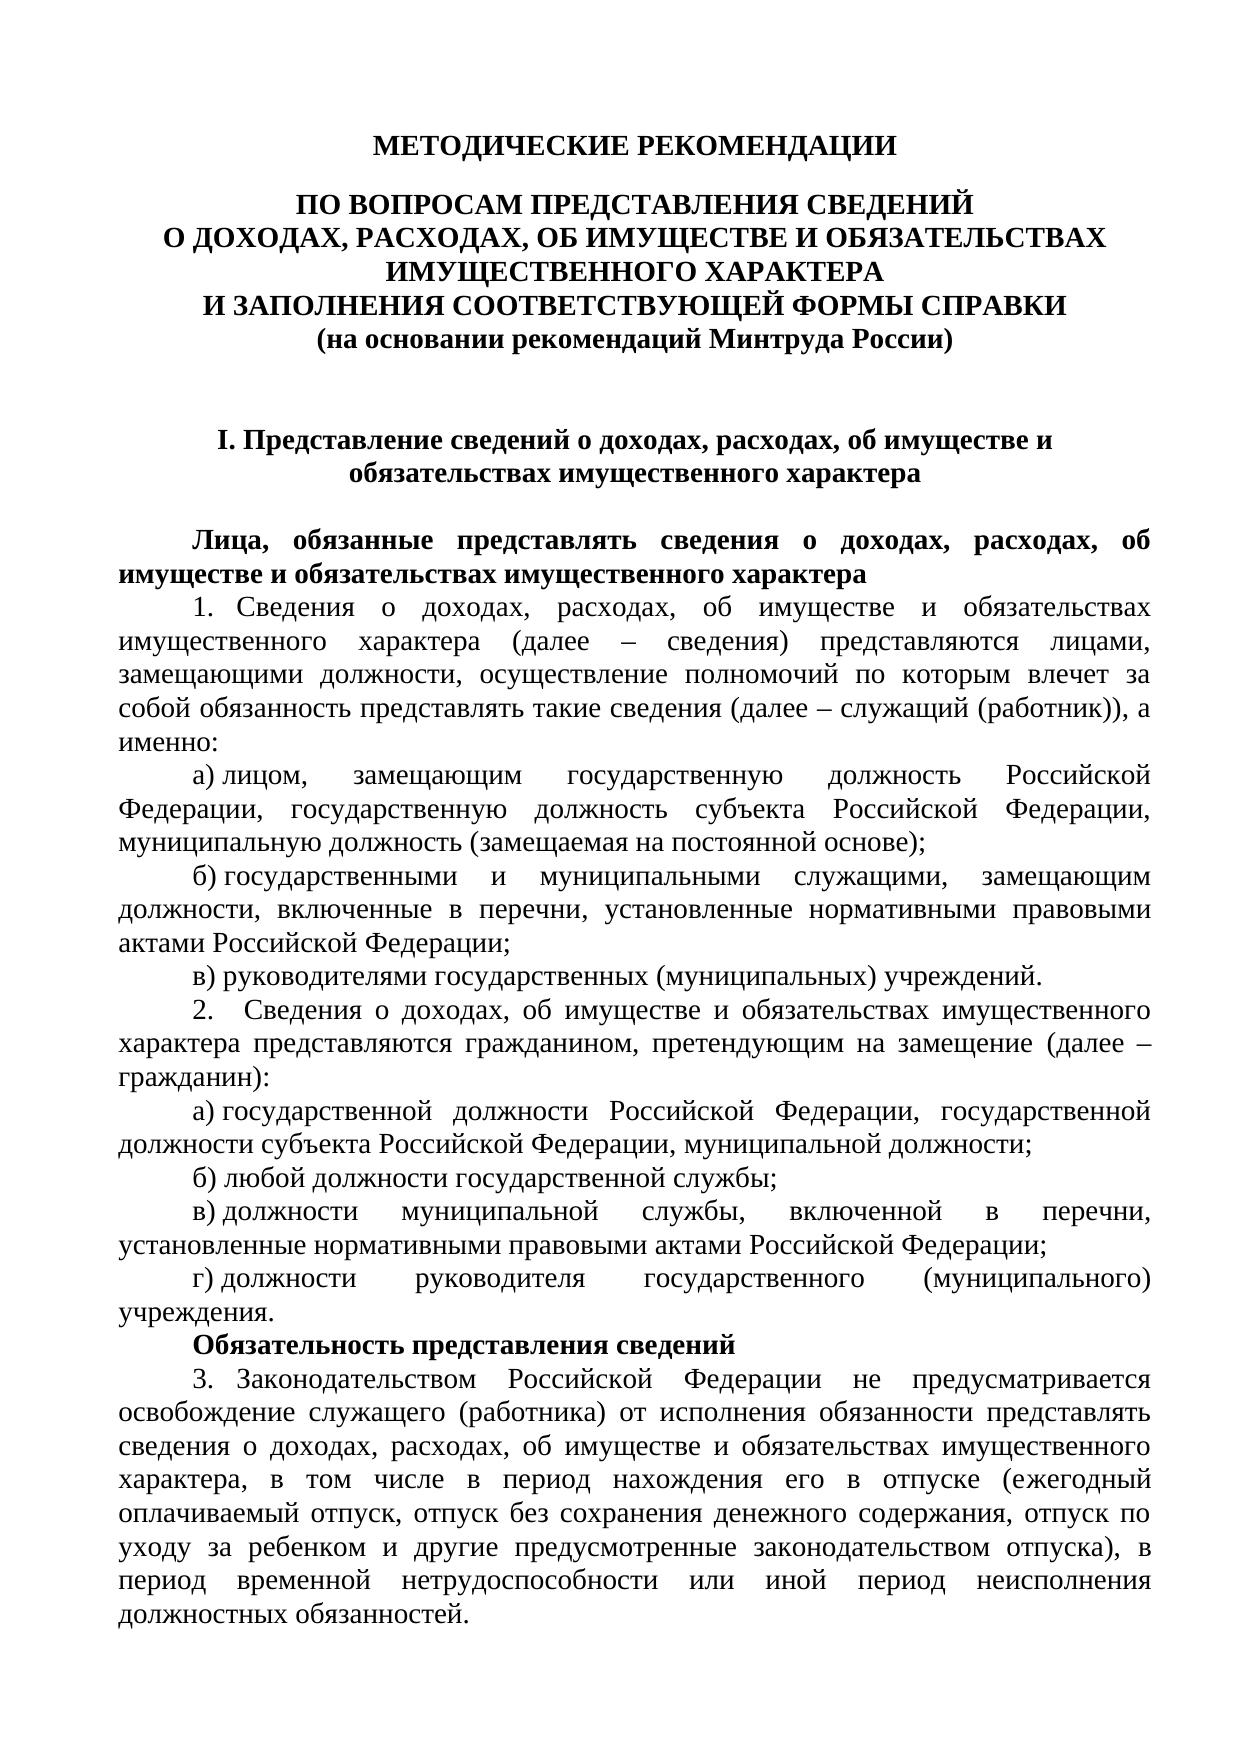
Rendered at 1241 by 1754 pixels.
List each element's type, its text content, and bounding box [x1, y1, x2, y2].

text МЕТОДИЧЕСКИЕ РЕКОМЕНДАЦИИ [118, 128, 1152, 161]
text О ДОХОДАХ, РАСХОДАХ, ОБ ИМУЩЕСТВЕ И ОБЯЗАТЕЛЬСТВАХ ИМУЩЕСТВЕННОГО ХАРАКТЕРА [118, 221, 1152, 288]
text в) руководителями государственных (муниципальных) учреждений. [118, 958, 1152, 992]
text (на основании рекомендаций Минтруда России) [118, 321, 1152, 355]
text г) должности руководителя государственного (муниципального) учреждения. [118, 1260, 1152, 1327]
text Обязательность представления сведений [118, 1327, 1152, 1361]
text ПО ВОПРОСАМ ПРЕДСТАВЛЕНИЯ СВЕДЕНИЙ [118, 187, 1152, 221]
list Сведения о доходах, об имуществе и обязательствах имущественного характера представляются гражданином, претендующим на замещение (далее – гражданин): [118, 992, 1152, 1093]
list Сведения о доходах, расходах, об имуществе и обязательствах имущественного характера (далее – сведения) представляются лицами, замещающими должности, осуществление полномочий по которым влечет за собой обязанность представлять такие сведения (далее – служащий (работник)), а именно: [118, 589, 1152, 757]
text а) лицом, замещающим государственную должность Российской Федерации, государственную должность субъекта Российской Федерации, муниципальную должность (замещаемая на постоянной основе); [118, 757, 1152, 858]
list Законодательством Российской Федерации не предусматривается освобождение служащего (работника) от исполнения обязанности представлять сведения о доходах, расходах, об имуществе и обязательствах имущественного характера, в том числе в период нахождения его в отпуске (ежегодный оплачиваемый отпуск, отпуск без сохранения денежного содержания, отпуск по уходу за ребенком и другие предусмотренные законодательством отпуска), в период временной нетрудоспособности или иной период неисполнения должностных обязанностей. [118, 1361, 1152, 1629]
text б) любой должности государственной службы; [118, 1160, 1152, 1193]
text а) государственной должности Российской Федерации, государственной должности субъекта Российской Федерации, муниципальной должности; [118, 1093, 1152, 1160]
text б) государственными и муниципальными служащими, замещающим должности, включенные в перечни, установленные нормативными правовыми актами Российской Федерации; [118, 858, 1152, 958]
text I. Представление сведений о доходах, расходах, об имуществе и обязательствах имущественного характера [118, 422, 1152, 489]
text в) должности муниципальной службы, включенной в перечни, установленные нормативными правовыми актами Российской Федерации; [118, 1193, 1152, 1260]
text Лица, обязанные представлять сведения о доходах, расходах, об имуществе и обязательствах имущественного характера [118, 522, 1152, 589]
text И ЗАПОЛНЕНИЯ СООТВЕТСТВУЮЩЕЙ ФОРМЫ СПРАВКИ [118, 288, 1152, 321]
